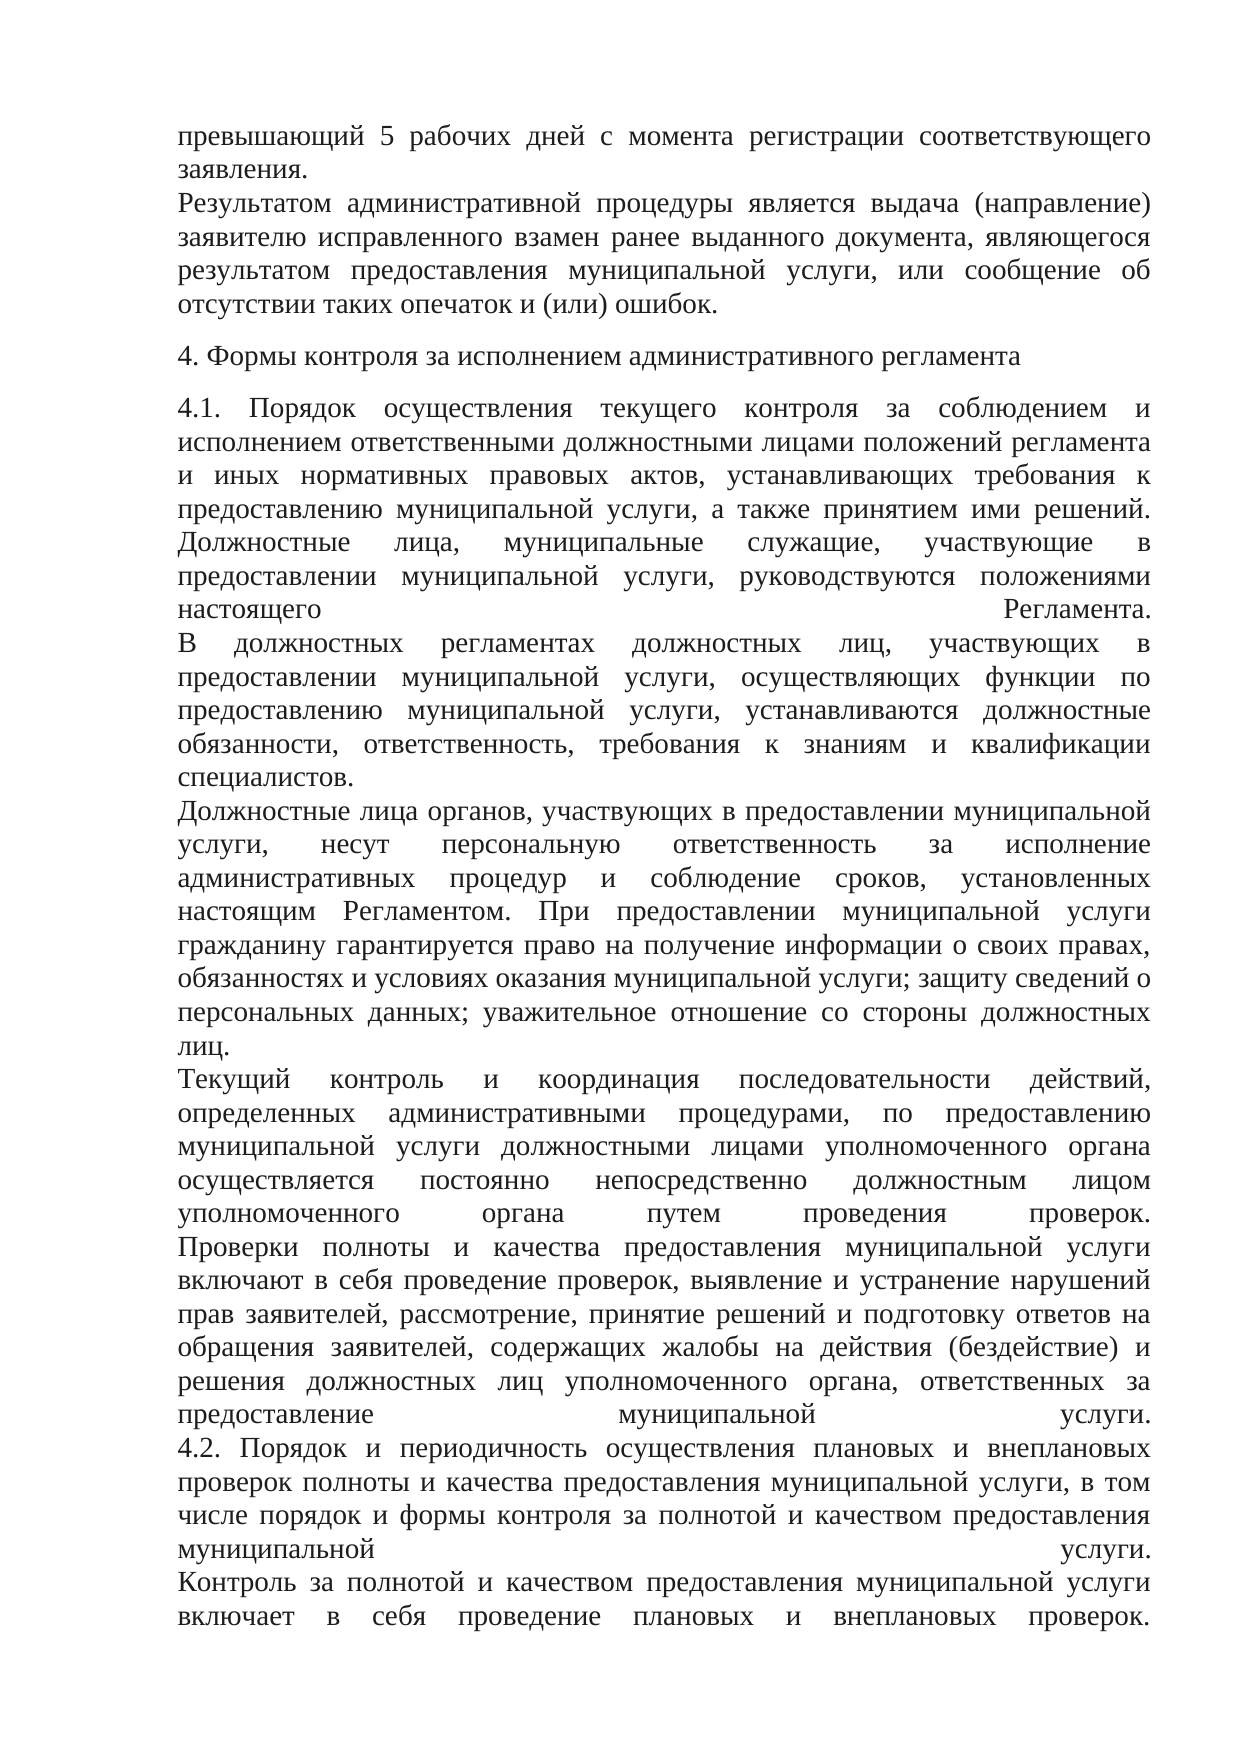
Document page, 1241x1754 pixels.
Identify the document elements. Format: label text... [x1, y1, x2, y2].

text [177, 118, 1152, 319]
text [177, 390, 1152, 1631]
text 4. Формы контроля за исполнением административного регламента [177, 338, 1152, 372]
